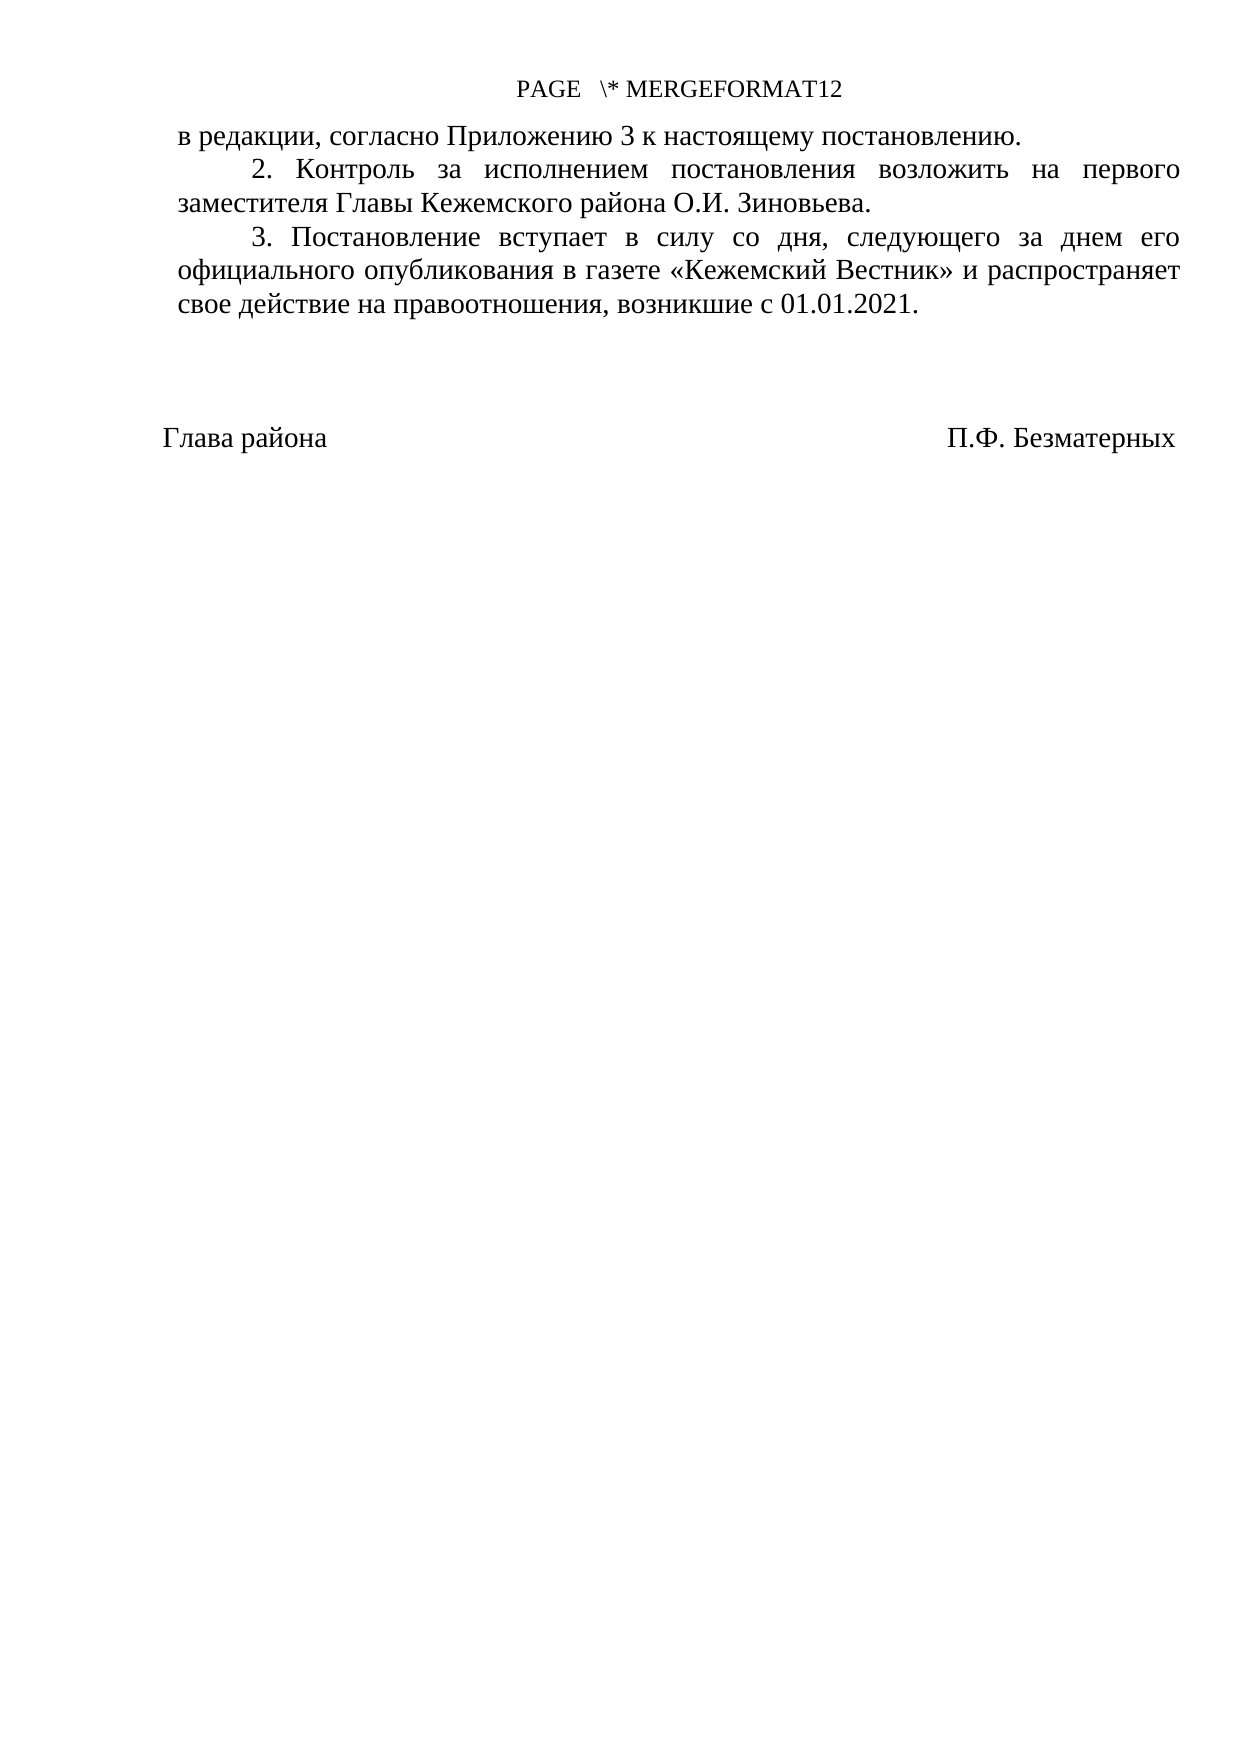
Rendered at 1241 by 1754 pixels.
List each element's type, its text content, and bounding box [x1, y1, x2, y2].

text 3. Постановление вступает в силу со дня, следующего за днем его официального опубликования в газете «Кежемский Вестник» и распространяет свое действие на правоотношения, возникшие с 01.01.2021. [177, 219, 1181, 319]
text Глава района П.Ф. Безматерных [162, 420, 1181, 453]
title 2. Контроль за исполнением постановления возложить на первого заместителя Главы Кежемского района О.И. Зиновьева. [177, 152, 1181, 219]
